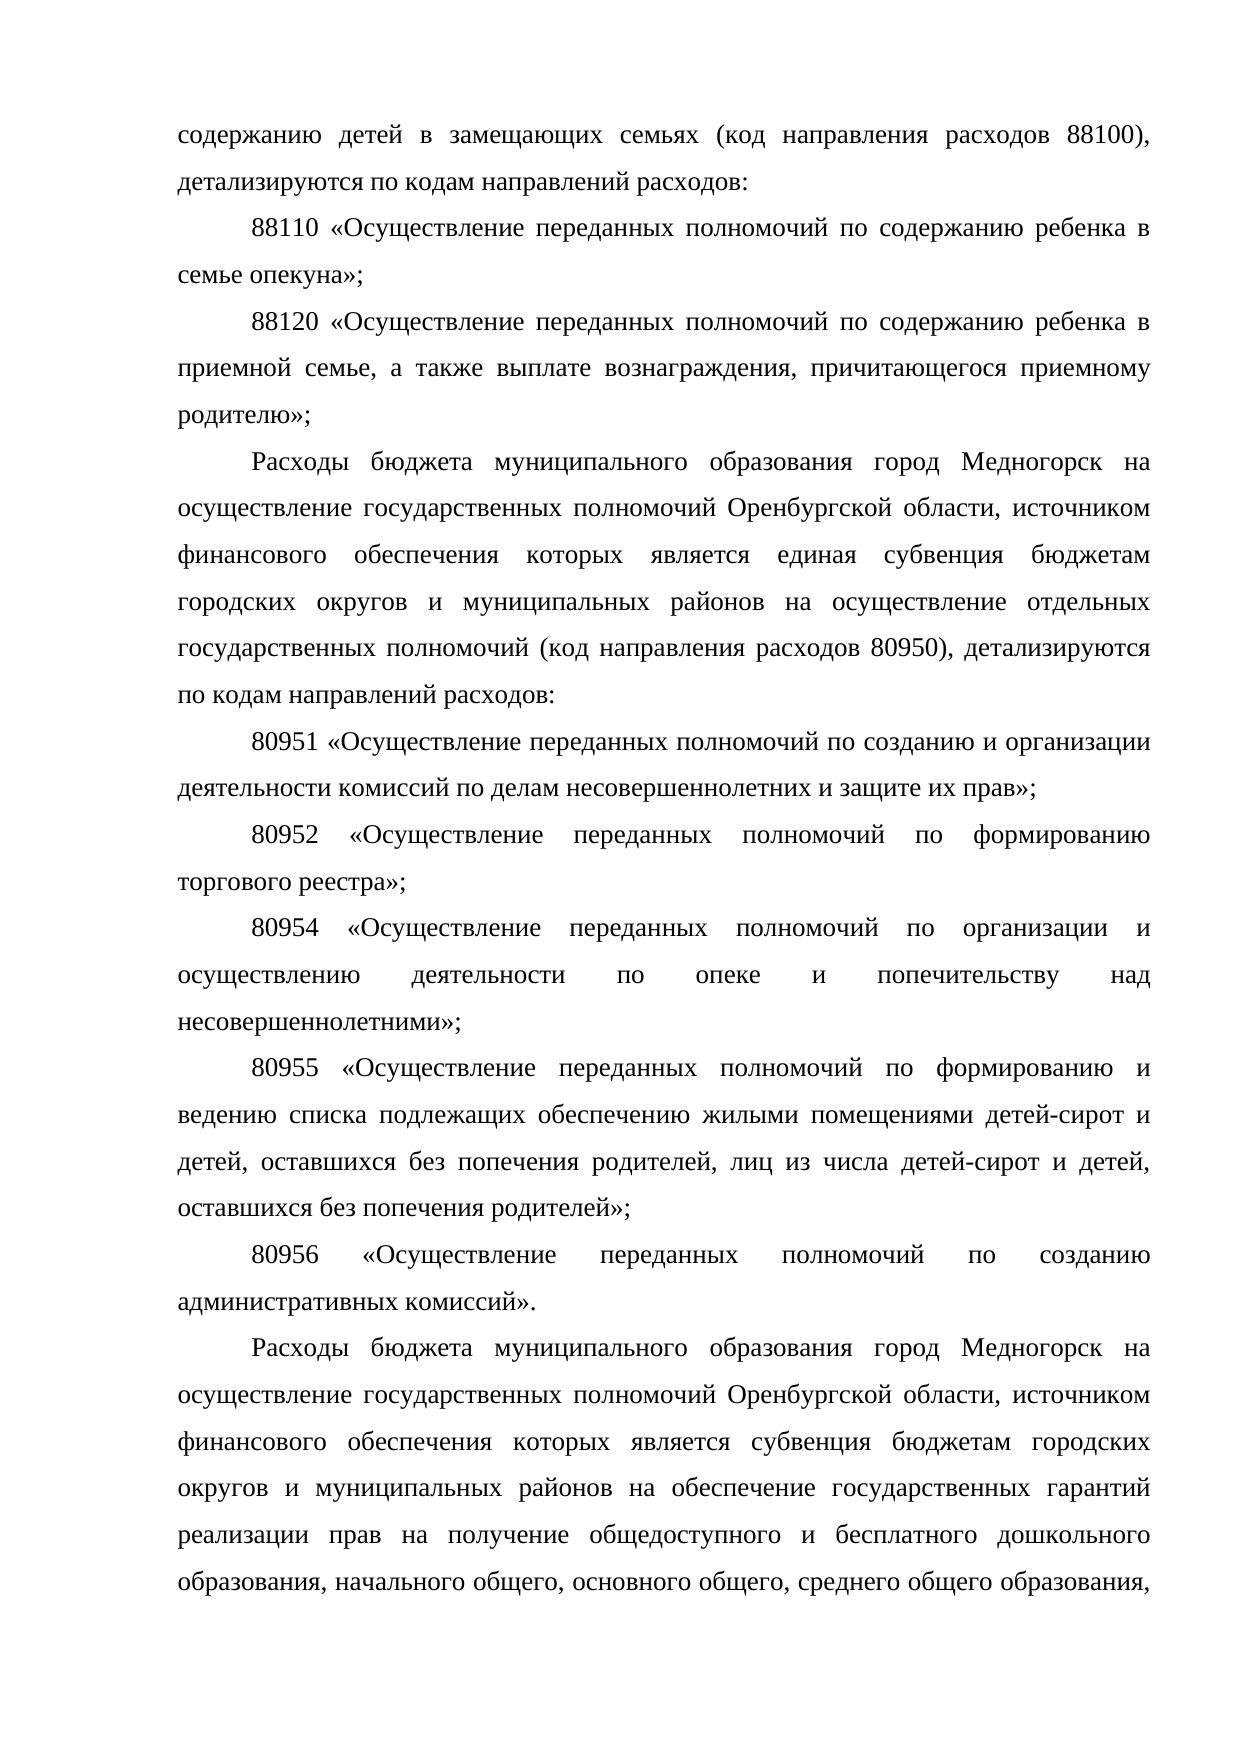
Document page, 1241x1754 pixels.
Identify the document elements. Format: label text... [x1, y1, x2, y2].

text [177, 118, 1152, 196]
text 80956 «Осуществление переданных полномочий по созданию административных комиссий». [177, 1238, 1152, 1316]
text 80955 «Осуществление переданных полномочий по формированию и ведению списка подлежащих обеспечению жилыми помещениями детей-сирот и детей, оставшихся без попечения родителей, лиц из числа детей-сирот и детей, оставшихся без попечения родителей»; [177, 1051, 1152, 1223]
text Расходы бюджета муниципального образования город Медногорск на осуществление государственных полномочий Оренбургской области, источником финансового обеспечения которых является единая субвенция бюджетам городских округов и муниципальных районов на осуществление отдельных государственных полномочий (код направления расходов 80950), детализируются по кодам направлений расходов: [177, 445, 1152, 709]
text 80954 «Осуществление переданных полномочий по организации и осуществлению деятельности по опеке и попечительству над несовершеннолетними»; [177, 911, 1152, 1036]
text 88120 «Осуществление переданных полномочий по содержанию ребенка в приемной семье, а также выплате вознаграждения, причитающегося приемному родителю»; [177, 305, 1152, 429]
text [177, 1331, 1152, 1596]
text 80952 «Осуществление переданных полномочий по формированию торгового реестра»; [177, 818, 1152, 896]
text 80951 «Осуществление переданных полномочий по созданию и организации деятельности комиссий по делам несовершеннолетних и защите их прав»; [177, 725, 1152, 803]
text 88110 «Осуществление переданных полномочий по содержанию ребенка в семье опекуна»; [177, 211, 1152, 289]
